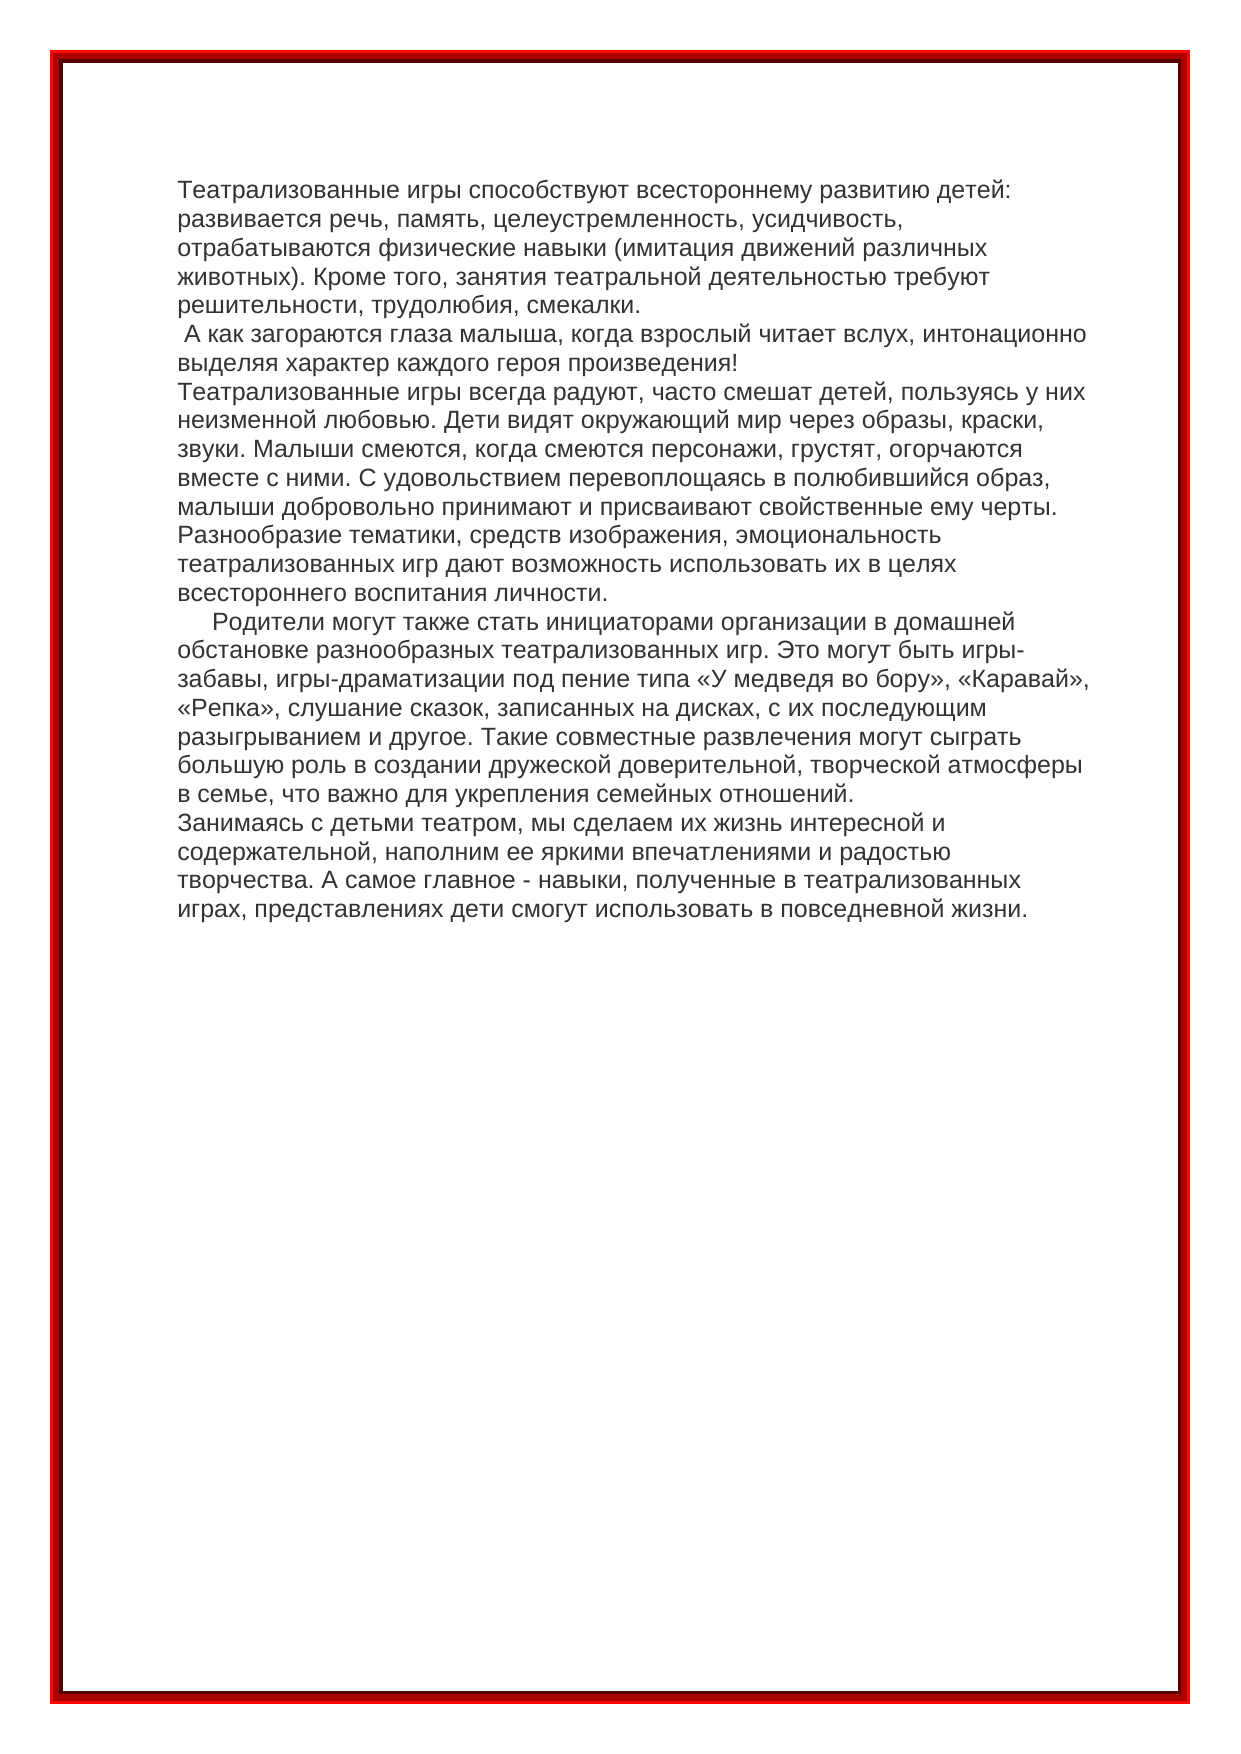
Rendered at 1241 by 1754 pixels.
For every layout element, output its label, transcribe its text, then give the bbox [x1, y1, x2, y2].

text Театрализованные игры способствуют всестороннему развитию детей: развивается речь, память, целеустремленность, усидчивость, отрабатываются физические навыки (имитация движений различных животных). Кроме того, занятия театральной деятельностью требуют решительности, трудолюбия, смекалки. [177, 176, 1093, 319]
text А как загораются глаза малыша, когда взрослый читает вслух, интонационно выделяя характер каждого героя произведения! [177, 319, 1093, 377]
text Театрализованные игры всегда радуют, часто смешат детей, пользуясь у них неизменной любовью. Дети видят окружающий мир через образы, краски, звуки. Малыши смеются, когда смеются персонажи, грустят, огорчаются вместе с ними. С удовольствием перевоплощаясь в полюбившийся образ, малыши добровольно принимают и присваивают свойственные ему черты. Разнообразие тематики, средств изображения, эмоциональность театрализованных игр дают возможность использовать их в целях всестороннего воспитания личности. Родители могут также стать инициаторами организации в домашней обстановке разнообразных театрализованных игр. Это могут быть игры-забавы, игры-драматизации под пение типа «У медведя во бору», «Каравай», «Репка», слушание сказок, записанных на дисках, с их последующим разыгрыванием и другое. Такие совместные развлечения могут сыграть большую роль в создании дружеской доверительной, творческой атмосферы в семье, что важно для укрепления семейных отношений. Занимаясь с детьми театром, мы сделаем их жизнь интересной и содержательной, наполним ее яркими впечатлениями и радостью творчества. А самое главное - навыки, полученные в театрализованных играх, представлениях дети смогут использовать в повседневной жизни. [177, 377, 1093, 923]
